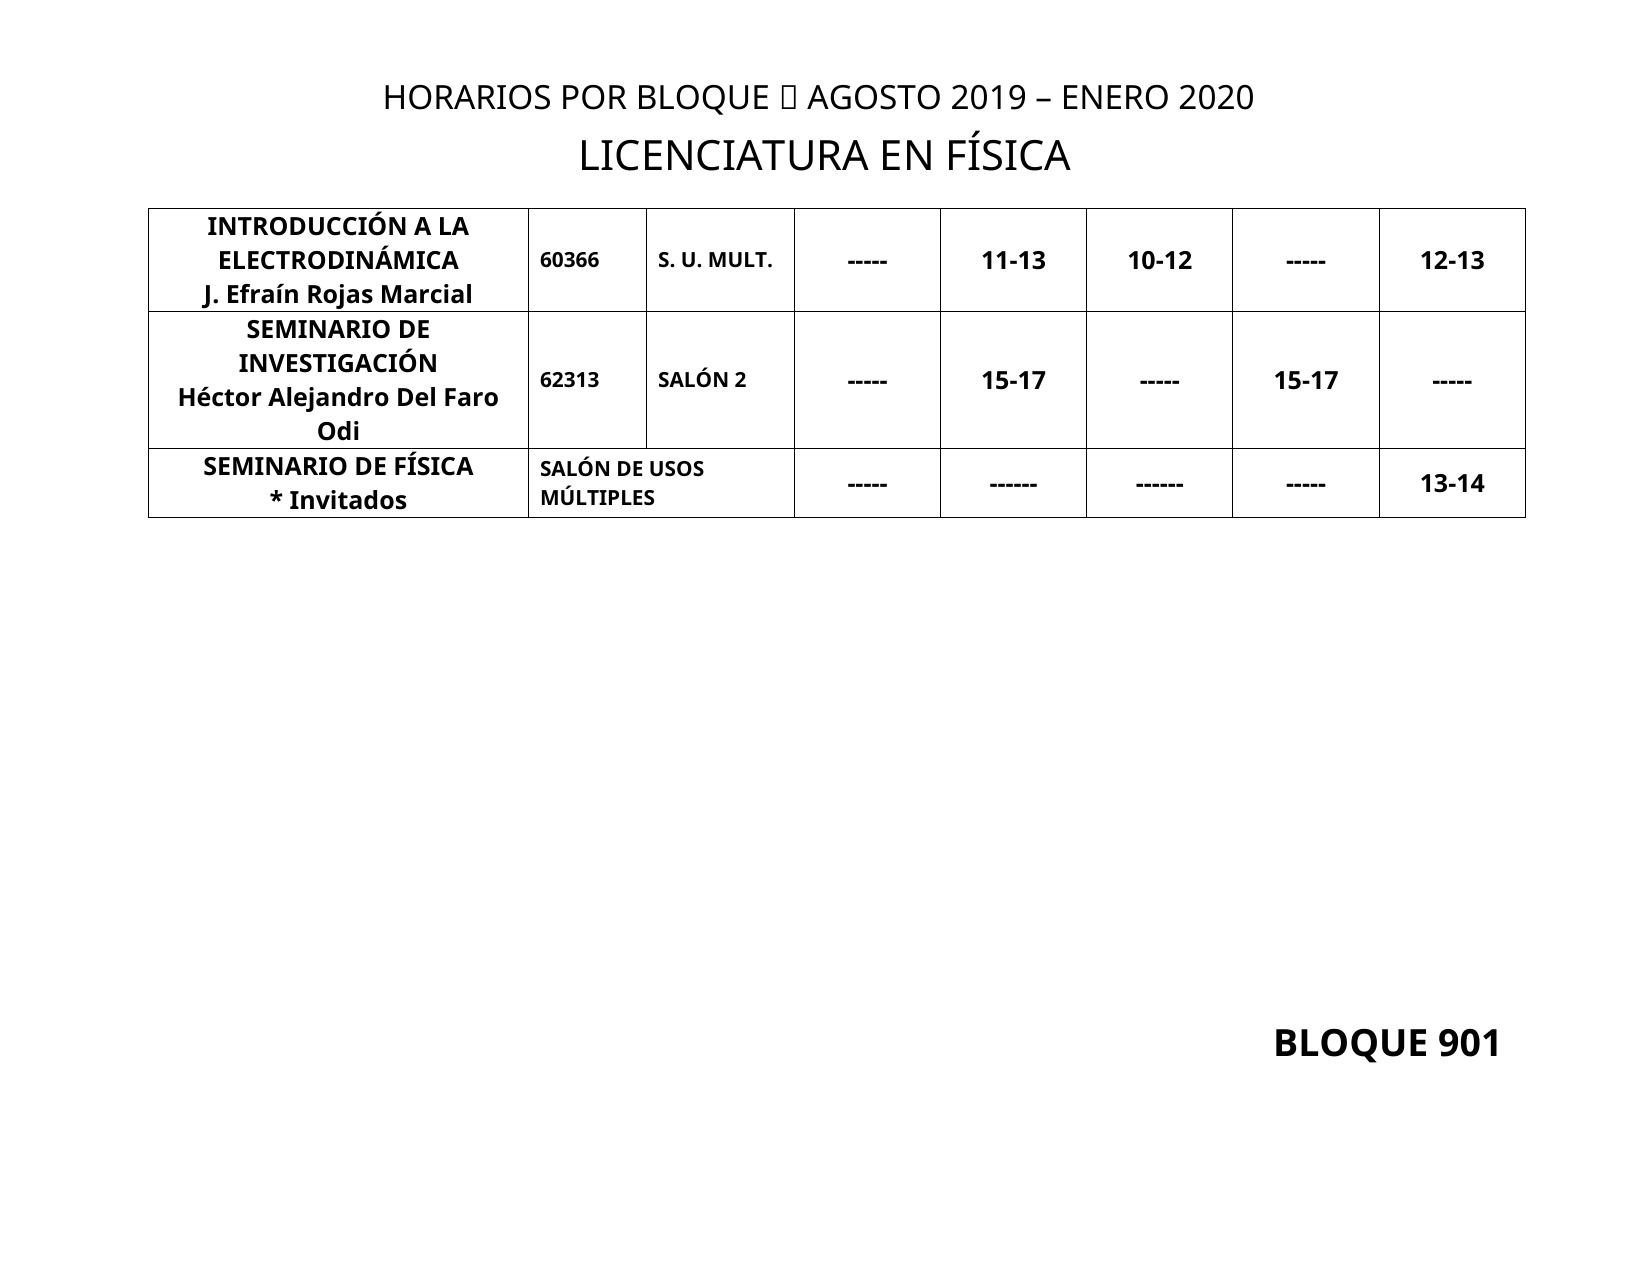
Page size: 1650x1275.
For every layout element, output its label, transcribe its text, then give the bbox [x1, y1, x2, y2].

table_cell ------ [941, 449, 1086, 517]
text BLOQUE 901 [148, 1016, 1502, 1067]
table_cell ----- [1087, 312, 1232, 448]
table_cell 11-13 [941, 209, 1086, 311]
table_cell ----- [795, 209, 940, 311]
table_cell ----- [1233, 449, 1379, 517]
table_cell SALÓN 2 [647, 312, 794, 448]
table_cell ----- [1233, 209, 1379, 311]
table_cell ----- [795, 312, 940, 448]
table_cell 60366 [529, 209, 646, 311]
table_cell 13-14 [1380, 449, 1525, 517]
table_cell 62313 [529, 312, 646, 448]
table_cell INTRODUCCIÓN A LA ELECTRODINÁMICA J. Efraín Rojas Marcial [149, 209, 528, 311]
table_cell 15-17 [941, 312, 1086, 448]
table_cell S. U. MULT. [647, 209, 794, 311]
table_cell ------ [1087, 449, 1232, 517]
table_cell SEMINARIO DE INVESTIGACIÓN Héctor Alejandro Del Faro Odi [149, 312, 528, 448]
table_cell ----- [795, 449, 940, 517]
table_cell SEMINARIO DE FÍSICA * Invitados [149, 449, 528, 517]
table_cell ----- [1380, 312, 1525, 448]
table_cell 12-13 [1380, 209, 1525, 311]
table_cell SALÓN DE USOS MÚLTIPLES [529, 449, 794, 517]
table_cell 15-17 [1233, 312, 1379, 448]
table_cell 10-12 [1087, 209, 1232, 311]
